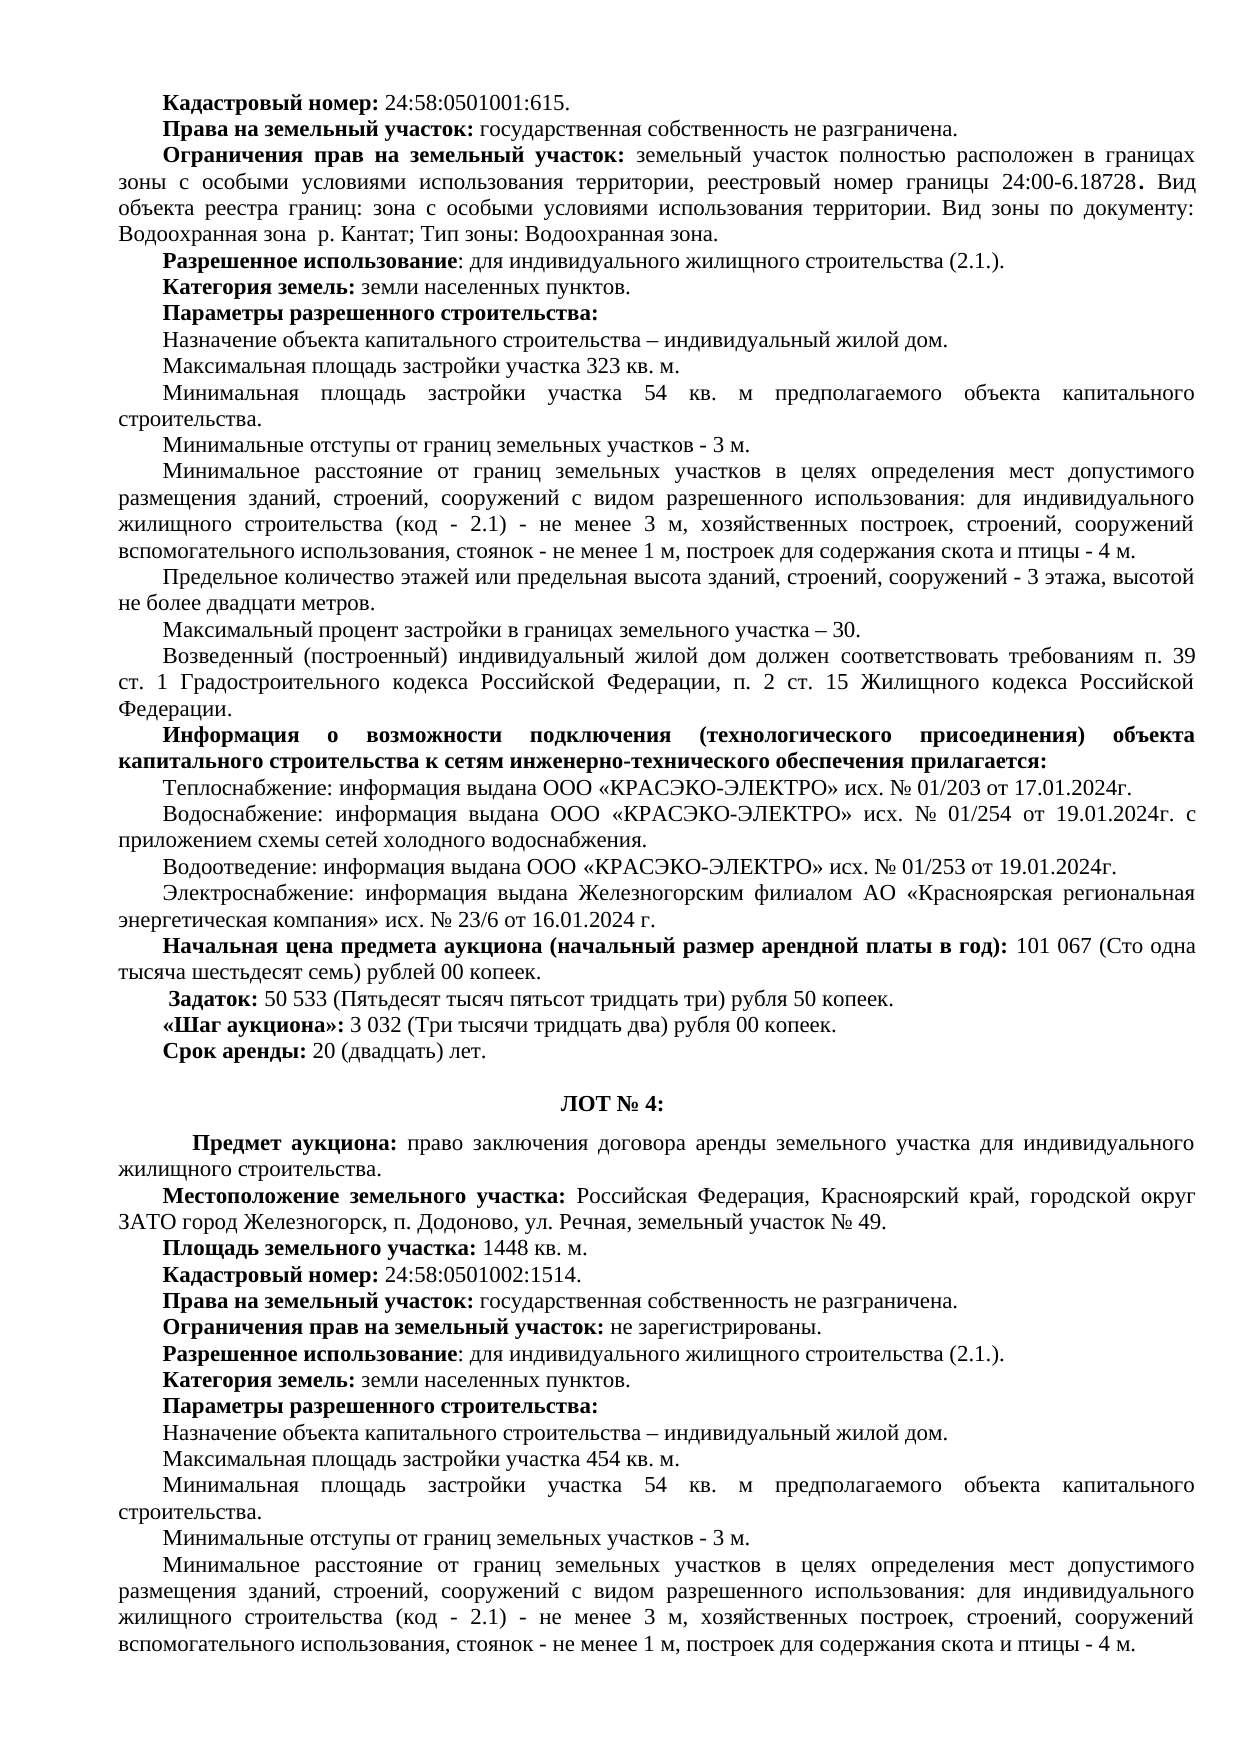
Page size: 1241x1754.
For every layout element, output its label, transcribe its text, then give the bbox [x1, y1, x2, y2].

text Кадастровый номер: 24:58:0501001:615. [118, 89, 1196, 115]
text Минимальное расстояние от границ земельных участков в целях определения мест допустимого размещения зданий, строений, сооружений с видом разрешенного использования: для индивидуального жилищного строительства (код - 2.1) - не менее 3 м, хозяйственных построек, строений, сооружений вспомогательного использования, стоянок - не менее 1 м, построек для содержания скота и птицы - 4 м. [118, 458, 1196, 563]
text Теплоснабжение: информация выдана ООО «КРАСЭКО-ЭЛЕКТРО» исх. № 01/203 от 17.01.2024г. [118, 774, 1196, 800]
text Водоотведение: информация выдана ООО «КРАСЭКО-ЭЛЕКТРО» исх. № 01/253 от 19.01.2024г. [118, 853, 1196, 879]
text Площадь земельного участка: 1448 кв. м. [118, 1234, 1196, 1261]
text Минимальные отступы от границ земельных участков - 3 м. [118, 431, 1196, 458]
text Назначение объекта капитального строительства – индивидуальный жилой дом. [118, 1419, 1196, 1445]
text «Шаг аукциона»: 3 032 (Три тысячи тридцать два) рубля 00 копеек. [118, 1011, 1196, 1037]
text Срок аренды: 20 (двадцать) лет. [118, 1037, 1196, 1064]
text Предмет аукциона: право заключения договора аренды земельного участка для индивидуального жилищного строительства. [118, 1129, 1196, 1182]
text Электроснабжение: информация выдана Железногорским филиалом АО «Красноярская региональная энергетическая компания» исх. № 23/6 от 16.01.2024 г. [118, 879, 1196, 932]
text Задаток: 50 533 (Пятьдесят тысяч пятьсот тридцать три) рубля 50 копеек. [118, 985, 1196, 1011]
text Водоснабжение: информация выдана ООО «КРАСЭКО-ЭЛЕКТРО» исх. № 01/254 от 19.01.2024г. с приложением схемы сетей холодного водоснабжения. [118, 800, 1196, 853]
text Категория земель: земли населенных пунктов. [118, 1366, 1196, 1392]
text Начальная цена предмета аукциона (начальный размер арендной платы в год): 101 067 (Сто одна тысяча шестьдесят семь) рублей 00 копеек. [118, 932, 1196, 985]
text ЛОТ № 4: [487, 1090, 1196, 1116]
text Возведенный (построенный) индивидуальный жилой дом должен соответствовать требованиям п. 39 ст. 1 Градостроительного кодекса Российской Федерации, п. 2 ст. 15 Жилищного кодекса Российской Федерации. [118, 642, 1196, 721]
text Максимальный процент застройки в границах земельного участка – 30. [118, 616, 1196, 642]
text Максимальная площадь застройки участка 454 кв. м. [118, 1445, 1196, 1472]
text Ограничения прав на земельный участок: не зарегистрированы. [118, 1313, 1196, 1340]
text Предельное количество этажей или предельная высота зданий, строений, сооружений - 3 этажа, высотой не более двадцати метров. [118, 563, 1196, 616]
text Местоположение земельного участка: Российская Федерация, Красноярский край, городской округ ЗАТО город Железногорск, п. Додоново, ул. Речная, земельный участок № 49. [118, 1182, 1196, 1234]
text Ограничения прав на земельный участок: земельный участок полностью расположен в границах зоны с особыми условиями использования территории, реестровый номер границы 24:00-6.18728. Вид объекта реестра границ: зона с особыми условиями использования территории. Вид зоны по документу: Водоохранная зона р. Кантат; Тип зоны: Водоохранная зона. [118, 141, 1196, 247]
text Минимальная площадь застройки участка 54 кв. м предполагаемого объекта капитального строительства. [118, 378, 1196, 431]
text Параметры разрешенного строительства: [118, 1392, 1196, 1419]
text Кадастровый номер: 24:58:0501002:1514. [118, 1261, 1196, 1287]
text Разрешенное использование: для индивидуального жилищного строительства (2.1.). [118, 247, 1196, 273]
text Назначение объекта капитального строительства – индивидуальный жилой дом. [118, 326, 1196, 352]
text Права на земельный участок: государственная собственность не разграничена. [118, 115, 1196, 141]
text Параметры разрешенного строительства: [118, 299, 1196, 326]
text Информация о возможности подключения (технологического присоединения) объекта капитального строительства к сетям инженерно-технического обеспечения прилагается: [118, 721, 1196, 774]
text Максимальная площадь застройки участка 323 кв. м. [118, 352, 1196, 378]
text Права на земельный участок: государственная собственность не разграничена. [118, 1287, 1196, 1313]
text Минимальная площадь застройки участка 54 кв. м предполагаемого объекта капитального строительства. [118, 1472, 1196, 1524]
text Минимальные отступы от границ земельных участков - 3 м. [118, 1524, 1196, 1551]
text Разрешенное использование: для индивидуального жилищного строительства (2.1.). [118, 1340, 1196, 1366]
text Категория земель: земли населенных пунктов. [118, 273, 1196, 299]
text Минимальное расстояние от границ земельных участков в целях определения мест допустимого размещения зданий, строений, сооружений с видом разрешенного использования: для индивидуального жилищного строительства (код - 2.1) - не менее 3 м, хозяйственных построек, строений, сооружений вспомогательного использования, стоянок - не менее 1 м, построек для содержания скота и птицы - 4 м. [118, 1551, 1196, 1656]
